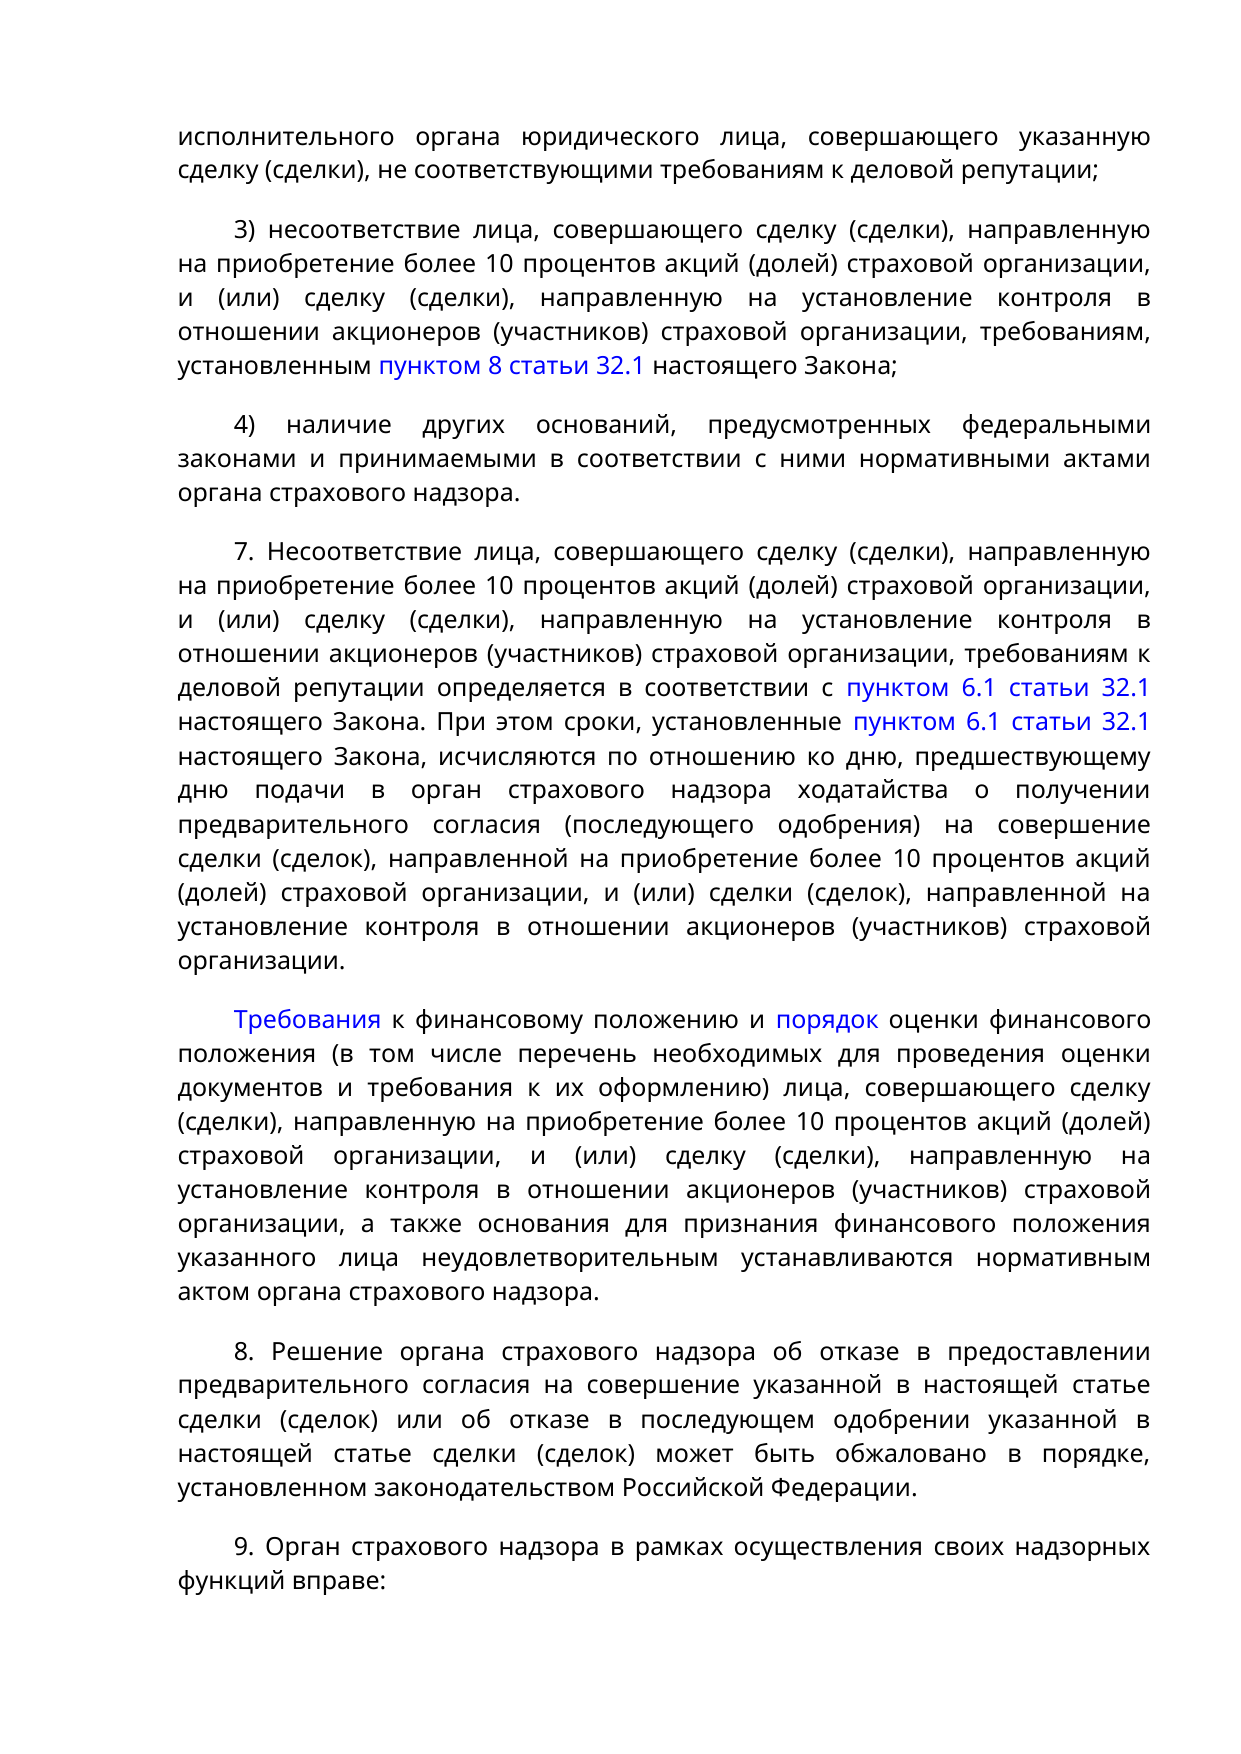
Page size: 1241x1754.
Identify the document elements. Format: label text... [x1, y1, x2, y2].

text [177, 118, 1152, 186]
text 9. Орган страхового надзора в рамках осуществления своих надзорных функций вправе: [177, 1528, 1152, 1597]
text 4) наличие других оснований, предусмотренных федеральными законами и принимаемыми в соответствии с ними нормативными актами органа страхового надзора. [177, 407, 1152, 509]
text Требования к финансовому положению и порядок оценки финансового положения (в том числе перечень необходимых для проведения оценки документов и требования к их оформлению) лица, совершающего сделку (сделки), направленную на приобретение более 10 процентов акций (долей) страховой организации, и (или) сделку (сделки), направленную на установление контроля в отношении акционеров (участников) страховой организации, а также основания для признания финансового положения указанного лица неудовлетворительным устанавливаются нормативным актом органа страхового надзора. [177, 1002, 1152, 1308]
text 7. Несоответствие лица, совершающего сделку (сделки), направленную на приобретение более 10 процентов акций (долей) страховой организации, и (или) сделку (сделки), направленную на установление контроля в отношении акционеров (участников) страховой организации, требованиям к деловой репутации определяется в соответствии с пунктом 6.1 статьи 32.1 настоящего Закона. При этом сроки, установленные пунктом 6.1 статьи 32.1 настоящего Закона, исчисляются по отношению ко дню, предшествующему дню подачи в орган страхового надзора ходатайства о получении предварительного согласия (последующего одобрения) на совершение сделки (сделок), направленной на приобретение более 10 процентов акций (долей) страховой организации, и (или) сделки (сделок), направленной на установление контроля в отношении акционеров (участников) страховой организации. [177, 534, 1152, 977]
text 3) несоответствие лица, совершающего сделку (сделки), направленную на приобретение более 10 процентов акций (долей) страховой организации, и (или) сделку (сделки), направленную на установление контроля в отношении акционеров (участников) страховой организации, требованиям, установленным пунктом 8 статьи 32.1 настоящего Закона; [177, 211, 1152, 382]
text 8. Решение органа страхового надзора об отказе в предоставлении предварительного согласия на совершение указанной в настоящей статье сделки (сделок) или об отказе в последующем одобрении указанной в настоящей статье сделки (сделок) может быть обжаловано в порядке, установленном законодательством Российской Федерации. [177, 1333, 1152, 1503]
